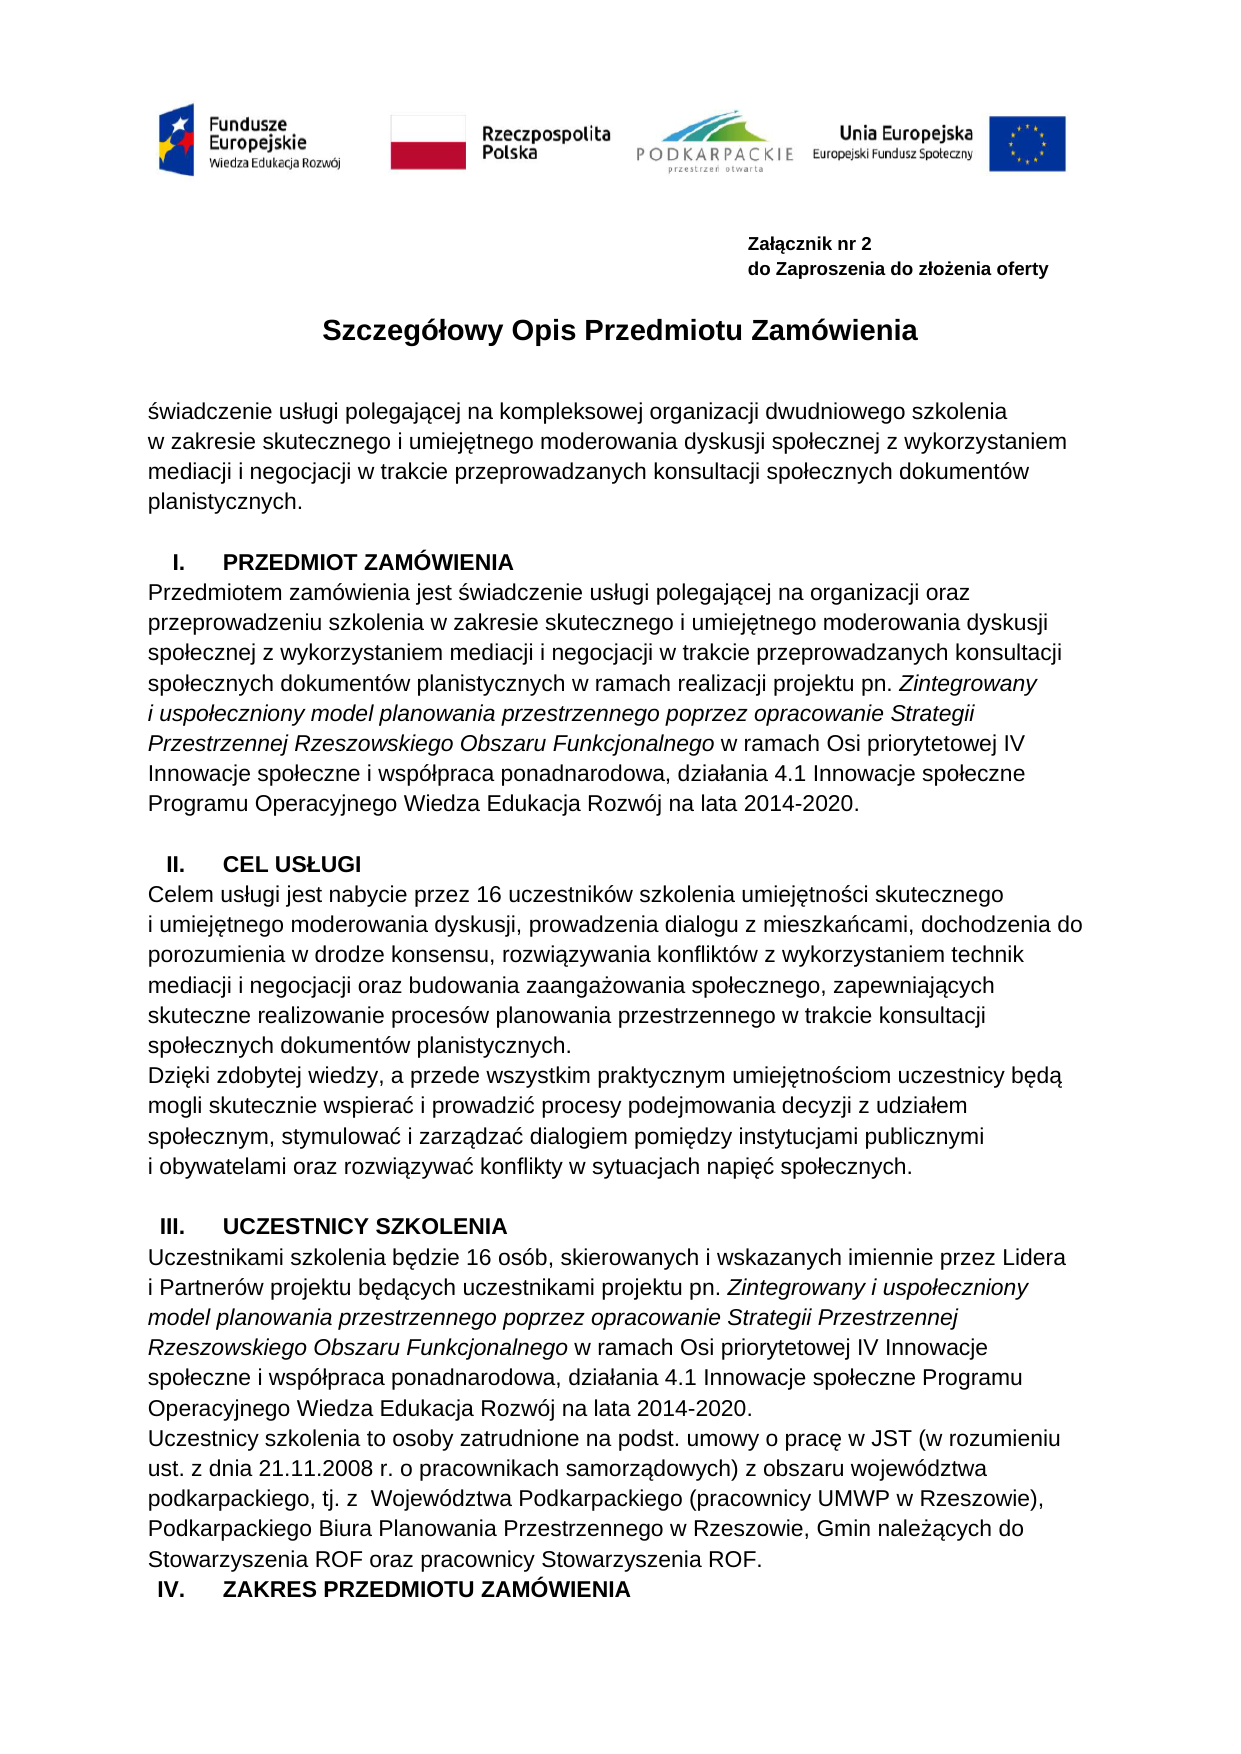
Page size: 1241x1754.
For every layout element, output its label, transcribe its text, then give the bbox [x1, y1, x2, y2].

list PRZEDMIOT ZAMÓWIENIA [185, 549, 1093, 575]
subtitle Szczegółowy Opis Przedmiotu Zamówienia [148, 313, 1093, 347]
list UCZESTNICY SZKOLENIA [185, 1213, 1093, 1239]
list CEL USŁUGI [185, 851, 1093, 877]
text Załącznik nr 2 do Zaproszenia do złożenia oferty [748, 233, 1093, 279]
text Uczestnicy szkolenia to osoby zatrudnione na podst. umowy o pracę w JST (w rozumieniu ust. z dnia 21.11.2008 r. o pracownikach samorządowych) z obszaru województwa podkarpackiego, tj. z Województwa Podkarpackiego (pracownicy UMWP w Rzeszowie), Podkarpackiego Biura Planowania Przestrzennego w Rzeszowie, Gmin należących do Stowarzyszenia ROF oraz pracownicy Stowarzyszenia ROF. [148, 1425, 1093, 1572]
list ZAKRES PRZEDMIOTU ZAMÓWIENIA [185, 1576, 1093, 1602]
text Dzięki zdobytej wiedzy, a przede wszystkim praktycznym umiejętnościom uczestnicy będą mogli skutecznie wspierać i prowadzić procesy podejmowania decyzji z udziałem społecznym, stymulować i zarządzać dialogiem pomiędzy instytucjami publicznymi i obywatelami oraz rozwiązywać konflikty w sytuacjach napięć społecznych. [148, 1062, 1093, 1179]
text świadczenie usługi polegającej na kompleksowej organizacji dwudniowego szkolenia w zakresie skutecznego i umiejętnego moderowania dyskusji społecznej z wykorzystaniem mediacji i negocjacji w trakcie przeprowadzanych konsultacji społecznych dokumentów planistycznych. [148, 398, 1093, 514]
picture [147, 73, 1093, 210]
text Przedmiotem zamówienia jest świadczenie usługi polegającej na organizacji oraz przeprowadzeniu szkolenia w zakresie skutecznego i umiejętnego moderowania dyskusji społecznej z wykorzystaniem mediacji i negocjacji w trakcie przeprowadzanych konsultacji społecznych dokumentów planistycznych w ramach realizacji projektu pn. Zintegrowany i uspołeczniony model planowania przestrzennego poprzez opracowanie Strategii Przestrzennej Rzeszowskiego Obszaru Funkcjonalnego w ramach Osi priorytetowej IV Innowacje społeczne i współpraca ponadnarodowa, działania 4.1 Innowacje społeczne Programu Operacyjnego Wiedza Edukacja Rozwój na lata 2014-2020. [148, 579, 1093, 817]
text Celem usługi jest nabycie przez 16 uczestników szkolenia umiejętności skutecznego i umiejętnego moderowania dyskusji, prowadzenia dialogu z mieszkańcami, dochodzenia do porozumienia w drodze konsensu, rozwiązywania konfliktów z wykorzystaniem technik mediacji i negocjacji oraz budowania zaangażowania społecznego, zapewniających skuteczne realizowanie procesów planowania przestrzennego w trakcie konsultacji społecznych dokumentów planistycznych. [148, 881, 1093, 1058]
text Uczestnikami szkolenia będzie 16 osób, skierowanych i wskazanych imiennie przez Lidera i Partnerów projektu będących uczestnikami projektu pn. Zintegrowany i uspołeczniony model planowania przestrzennego poprzez opracowanie Strategii Przestrzennej Rzeszowskiego Obszaru Funkcjonalnego w ramach Osi priorytetowej IV Innowacje społeczne i współpraca ponadnarodowa, działania 4.1 Innowacje społeczne Programu Operacyjnego Wiedza Edukacja Rozwój na lata 2014-2020. [148, 1243, 1093, 1421]
